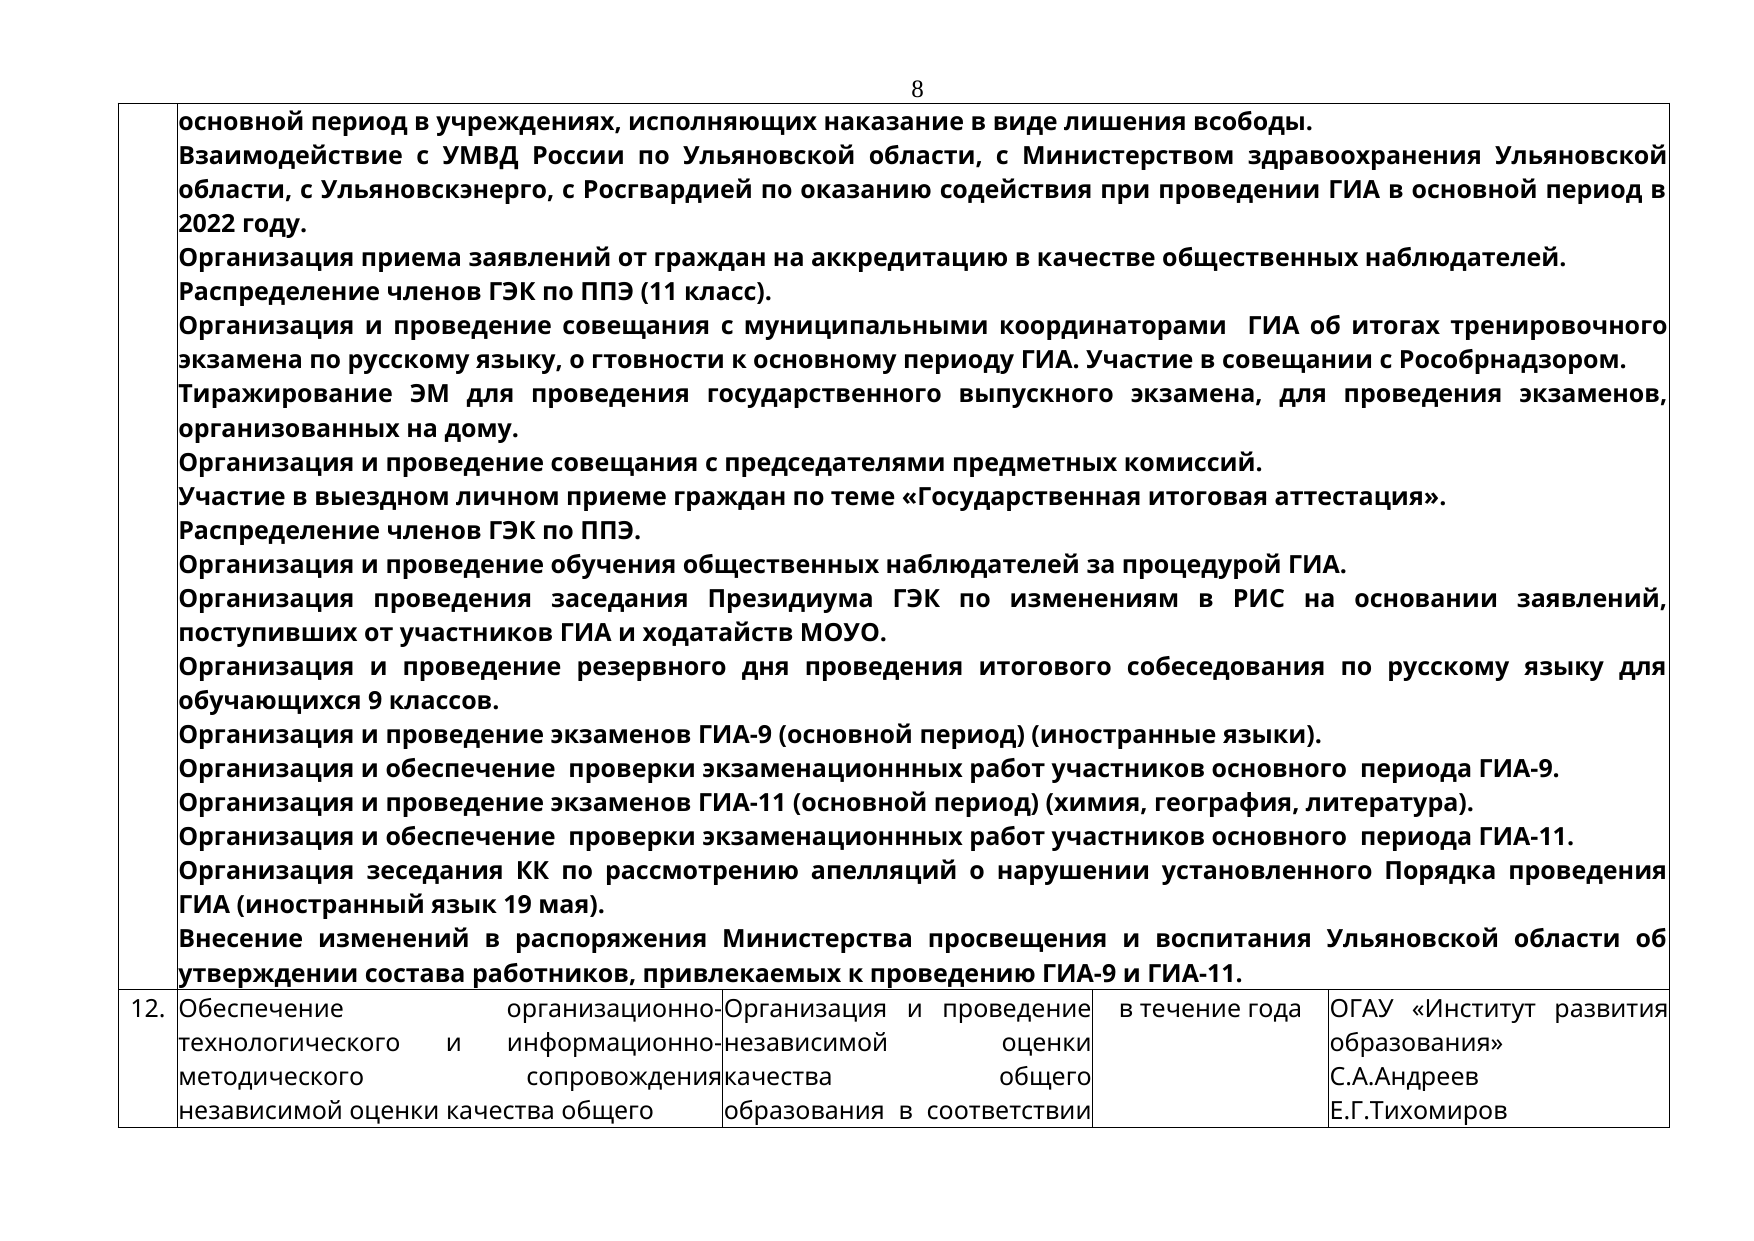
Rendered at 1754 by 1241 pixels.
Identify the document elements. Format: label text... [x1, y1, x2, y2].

table_cell [119, 104, 177, 989]
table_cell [178, 990, 722, 1127]
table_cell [723, 990, 1092, 1127]
table_cell 12. [119, 990, 177, 1127]
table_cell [1329, 990, 1669, 1127]
table_cell в течение года [1093, 990, 1328, 1127]
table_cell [178, 104, 1669, 989]
